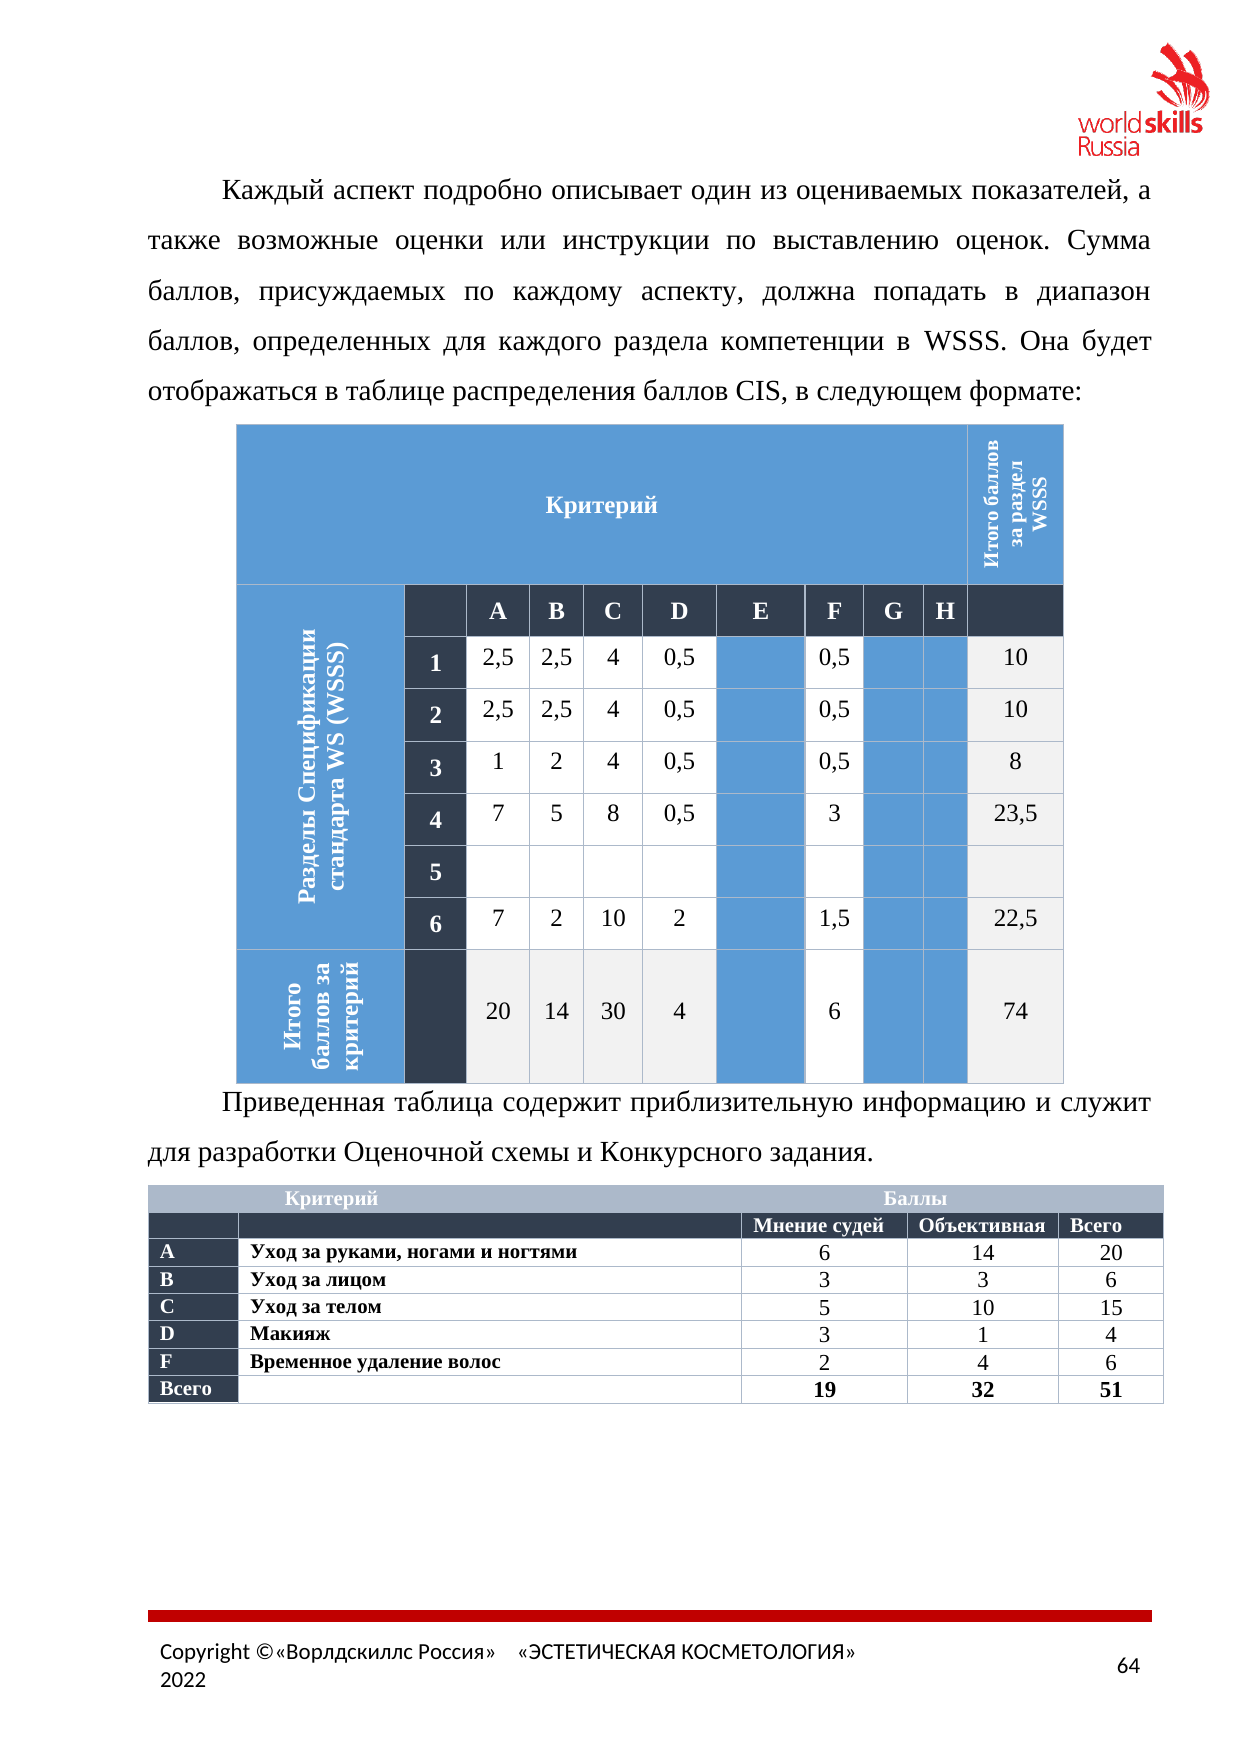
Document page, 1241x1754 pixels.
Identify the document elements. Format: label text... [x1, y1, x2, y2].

table_cell 3 [742, 1321, 907, 1348]
table_cell Уход за лицом [239, 1267, 741, 1293]
table_cell 10 [584, 898, 642, 949]
table_header Баллы [742, 1186, 1163, 1211]
table_cell [864, 689, 923, 741]
table_cell 1 [467, 742, 529, 793]
table_cell 4 [584, 742, 642, 793]
table_cell [924, 950, 967, 1083]
table_cell C [584, 585, 642, 636]
table_cell F [149, 1349, 238, 1375]
table_cell E [717, 585, 804, 636]
table_cell 0,5 [806, 742, 863, 793]
table_cell A [149, 1239, 238, 1266]
table_cell 4 [1059, 1321, 1163, 1348]
table_cell 0,5 [643, 689, 716, 741]
table_cell [405, 950, 466, 1083]
table_cell Всего [149, 1376, 238, 1402]
table_cell 14 [530, 950, 583, 1083]
table_cell Объективная [908, 1213, 1058, 1238]
table_cell 0,5 [643, 794, 716, 845]
table_cell 4 [584, 689, 642, 741]
table_cell 2 [530, 742, 583, 793]
table_cell 0,5 [806, 637, 863, 688]
table_cell [924, 689, 967, 741]
table_cell 10 [908, 1294, 1058, 1320]
table_cell [864, 950, 923, 1083]
table_cell 74 [968, 950, 1063, 1083]
table_cell 7 [467, 898, 529, 949]
table_cell 3 [405, 742, 466, 793]
table_cell 0,5 [806, 689, 863, 741]
table_cell 2,5 [530, 689, 583, 741]
picture [1078, 42, 1235, 156]
table_cell [530, 846, 583, 897]
table_cell [864, 637, 923, 688]
table_cell 20 [1059, 1239, 1163, 1266]
table_cell 6 [742, 1239, 907, 1266]
table_cell H [924, 585, 967, 636]
table_cell [717, 637, 804, 688]
table_cell 51 [1059, 1376, 1163, 1402]
table_cell [864, 794, 923, 845]
table_cell [924, 742, 967, 793]
table_cell 1,5 [806, 898, 863, 949]
table_cell 6 [1059, 1267, 1163, 1293]
table_cell 2,5 [467, 637, 529, 688]
table_cell [405, 585, 466, 636]
table_cell B [149, 1267, 238, 1293]
table_cell 0,5 [643, 637, 716, 688]
table_cell 4 [908, 1349, 1058, 1375]
table_cell [924, 637, 967, 688]
table_cell 5 [405, 846, 466, 897]
table_cell 8 [968, 742, 1063, 793]
table_cell [924, 898, 967, 949]
table_cell 8 [584, 794, 642, 845]
table_cell 3 [806, 794, 863, 845]
table_cell D [149, 1321, 238, 1348]
table_cell 10 [968, 637, 1063, 688]
table_cell 2 [405, 689, 466, 741]
table_cell Мнение судей [742, 1213, 907, 1238]
table_cell 10 [968, 689, 1063, 741]
table_cell F [806, 585, 863, 636]
table_cell 14 [908, 1239, 1058, 1266]
table_cell 3 [908, 1267, 1058, 1293]
table_cell [864, 898, 923, 949]
table_cell Уход за телом [239, 1294, 741, 1320]
table_cell [643, 846, 716, 897]
table_cell [584, 846, 642, 897]
table_cell D [643, 585, 716, 636]
table_cell 4 [643, 950, 716, 1083]
table_cell 20 [467, 950, 529, 1083]
table_cell [239, 1376, 741, 1402]
table_cell 2,5 [530, 637, 583, 688]
table_cell 1 [405, 637, 466, 688]
table_cell [864, 742, 923, 793]
table_cell 2 [643, 898, 716, 949]
table_cell Итого баллов за критерий [237, 950, 404, 1083]
table_cell 4 [584, 637, 642, 688]
table_cell [467, 846, 529, 897]
table_cell 6 [405, 898, 466, 949]
table_cell B [530, 585, 583, 636]
table_cell 5 [742, 1294, 907, 1320]
table_cell 1 [908, 1321, 1058, 1348]
table_cell 7 [467, 794, 529, 845]
table_cell [717, 898, 804, 949]
table_cell Разделы Спецификации стандарта WS (WSSS) [237, 585, 404, 949]
table_cell 2 [742, 1349, 907, 1375]
text Приведенная таблица содержит приблизительную информацию и служит для разработки Оценочной схемы и Конкурсного задания. [148, 1084, 1152, 1168]
table_cell 6 [806, 950, 863, 1083]
table_cell 2,5 [467, 689, 529, 741]
table_cell G [864, 585, 923, 636]
table_cell 3 [742, 1267, 907, 1293]
table_cell [924, 794, 967, 845]
table_header Критерий [237, 425, 967, 584]
table_cell 23,5 [968, 794, 1063, 845]
table_cell [968, 585, 1063, 636]
table_cell Всего [1059, 1213, 1163, 1238]
table_cell 4 [405, 794, 466, 845]
text Каждый аспект подробно описывает один из оцениваемых показателей, а также возможные оценки или инструкции по выставлению оценок. Сумма баллов, присуждаемых по каждому аспекту, должна попадать в диапазон баллов, определенных для каждого раздела компетенции в WSSS. Она будет отображаться в таблице распределения баллов CIS, в следующем формате: [148, 118, 1152, 407]
table_cell 6 [1059, 1349, 1163, 1375]
table_cell [806, 846, 863, 897]
table_cell [864, 846, 923, 897]
table_cell [717, 794, 804, 845]
table_cell [924, 846, 967, 897]
table_cell 30 [584, 950, 642, 1083]
table_cell [968, 846, 1063, 897]
table_cell [717, 742, 804, 793]
table_cell [717, 846, 804, 897]
table_cell Макияж [239, 1321, 741, 1348]
table_cell A [467, 585, 529, 636]
table_cell 2 [530, 898, 583, 949]
table_cell Временное удаление волос [239, 1349, 741, 1375]
table_cell [239, 1213, 741, 1238]
table_cell 32 [908, 1376, 1058, 1402]
table_cell [717, 950, 804, 1083]
table_cell 15 [1059, 1294, 1163, 1320]
table_cell Уход за руками, ногами и ногтями [239, 1239, 741, 1266]
table_cell C [149, 1294, 238, 1320]
table_cell 19 [742, 1376, 907, 1402]
table_cell [149, 1213, 238, 1238]
table_cell [717, 689, 804, 741]
table_header Критерий [149, 1186, 741, 1211]
table_cell 22,5 [968, 898, 1063, 949]
table_cell 5 [530, 794, 583, 845]
table_header Итого баллов за раздел WSSS [968, 425, 1063, 584]
table_cell 0,5 [643, 742, 716, 793]
